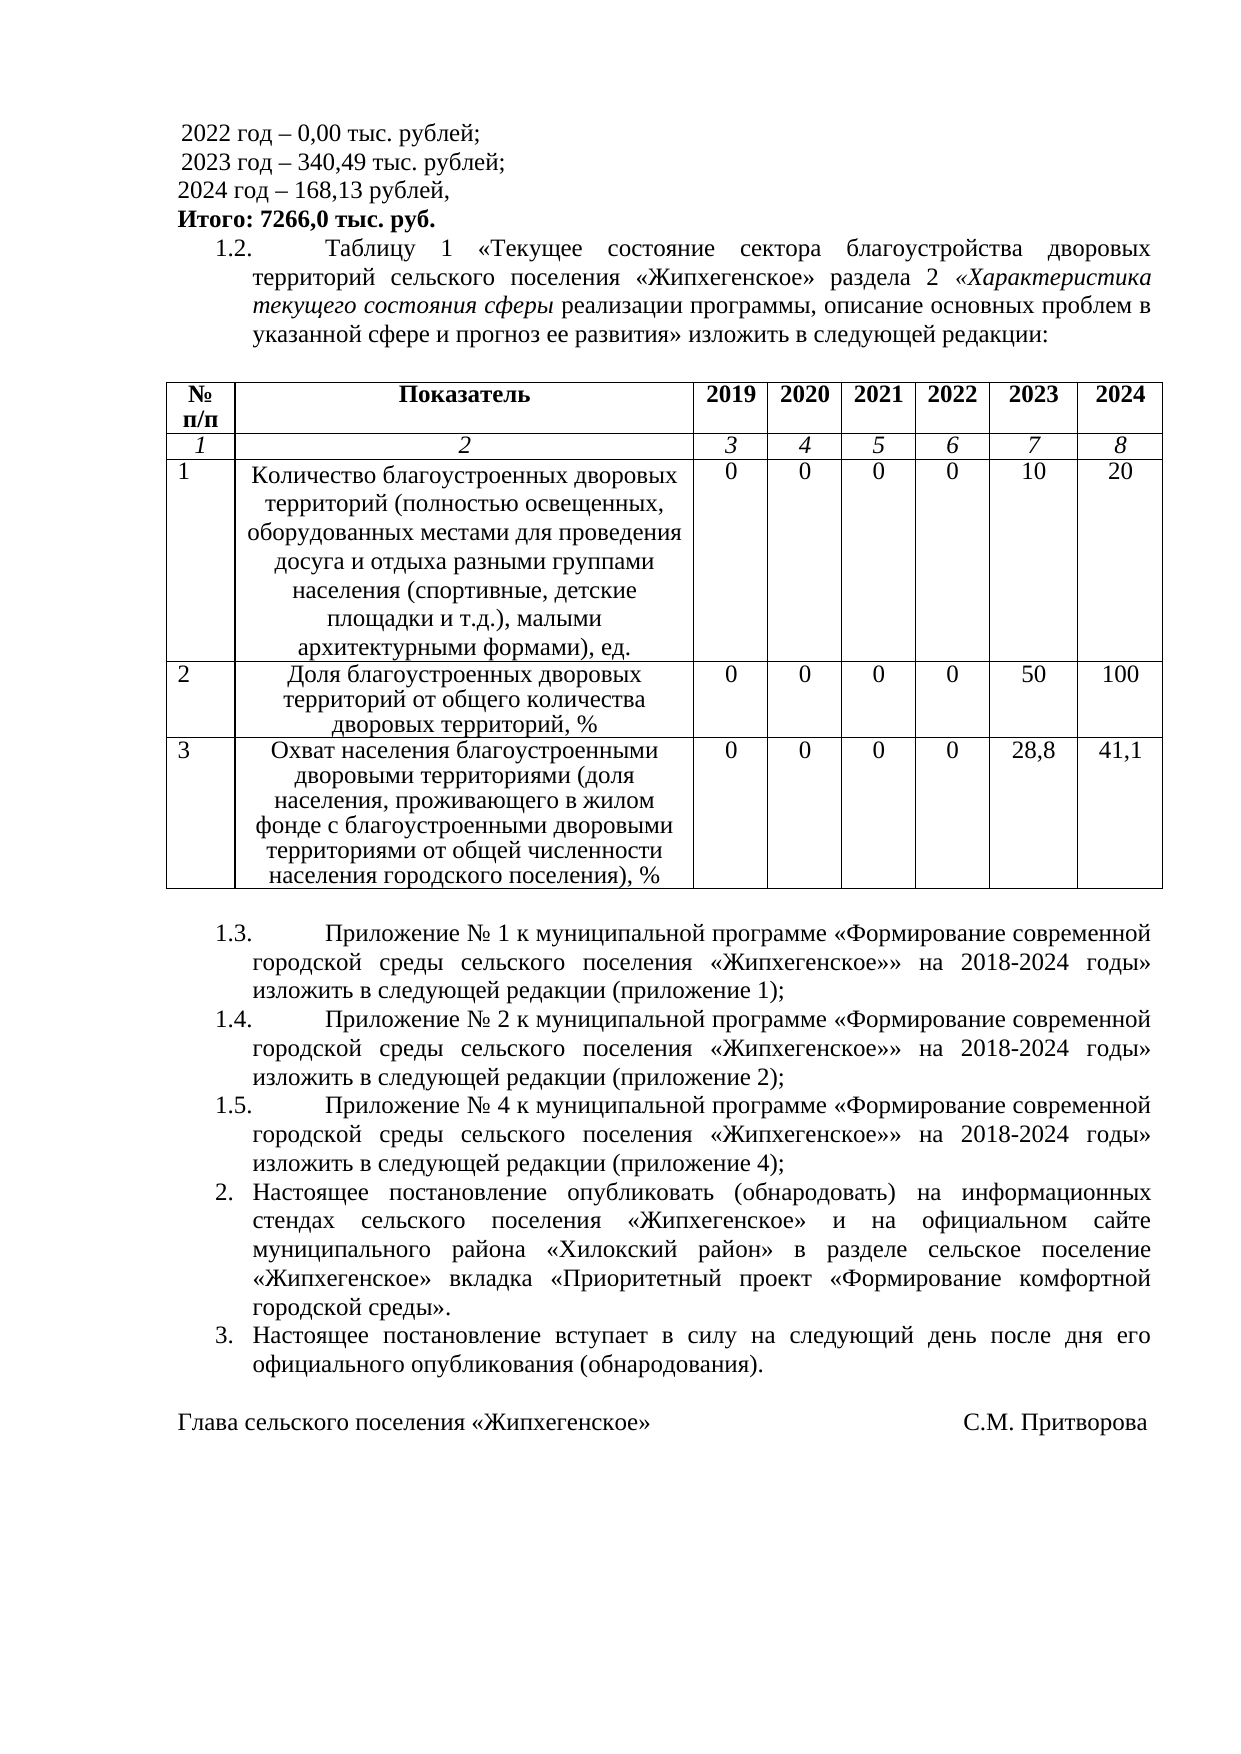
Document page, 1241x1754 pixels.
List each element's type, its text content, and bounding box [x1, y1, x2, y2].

table_cell 50 [990, 662, 1077, 737]
table_cell 20 [1078, 460, 1162, 661]
list Приложение № 1 к муниципальной программе «Формирование современной городской среды сельского поселения «Жипхегенское»» на 2018-2024 годы» изложить в следующей редакции (приложение 1); [215, 918, 1152, 1004]
table_cell 100 [1078, 662, 1162, 737]
table_cell 0 [694, 738, 767, 888]
table_header 2022 [916, 383, 989, 433]
table_cell 8 [1078, 434, 1162, 459]
table_cell Количество благоустроенных дворовых территорий (полностью освещенных, оборудованных местами для проведения досуга и отдыха разными группами населения (спортивные, детские площадки и т.д.), малыми архитектурными формами), ед. [236, 460, 693, 661]
table_header 2019 [694, 383, 767, 433]
table_cell 5 [842, 434, 915, 459]
table_header № п/п [167, 383, 234, 433]
table_header 2020 [768, 383, 841, 433]
list Приложение № 4 к муниципальной программе «Формирование современной городской среды сельского поселения «Жипхегенское»» на 2018-2024 годы» изложить в следующей редакции (приложение 4); [215, 1090, 1152, 1177]
text 2022 год – 0,00 тыс. рублей; [177, 118, 1152, 147]
table_cell 28,8 [990, 738, 1077, 888]
table_header 2021 [842, 383, 915, 433]
table_cell 1 [167, 434, 234, 459]
table_cell 0 [916, 662, 989, 737]
table_cell 1 [167, 460, 234, 661]
text 2023 год – 340,49 тыс. рублей; [177, 147, 1152, 176]
table_cell Охват населения благоустроенными дворовыми территориями (доля населения, проживающего в жилом фонде с благоустроенными дворовыми территориями от общей численности населения городского поселения), % [236, 738, 693, 888]
table_cell 10 [990, 460, 1077, 661]
table_cell 2 [236, 434, 693, 459]
table_cell 41,1 [1078, 738, 1162, 888]
table_header 2024 [1078, 383, 1162, 433]
list Приложение № 2 к муниципальной программе «Формирование современной городской среды сельского поселения «Жипхегенское»» на 2018-2024 годы» изложить в следующей редакции (приложение 2); [215, 1004, 1152, 1090]
list Таблицу 1 «Текущее состояние сектора благоустройства дворовых территорий сельского поселения «Жипхегенское» раздела 2 «Характеристика текущего состояния сферы реализации программы, описание основных проблем в указанной сфере и прогноз ее развития» изложить в следующей редакции: [215, 233, 1152, 348]
table_cell 0 [842, 460, 915, 661]
table_header Показатель [236, 383, 693, 433]
table_cell 0 [842, 662, 915, 737]
table_cell 7 [990, 434, 1077, 459]
table_cell 0 [916, 738, 989, 888]
list Настоящее постановление вступает в силу на следующий день после дня его официального опубликования (обнародования). [215, 1320, 1152, 1378]
table_cell 6 [916, 434, 989, 459]
text Глава сельского поселения «Жипхегенское» С.М. Притворова [177, 1407, 1152, 1435]
table_cell 0 [768, 662, 841, 737]
table_cell Доля благоустроенных дворовых территорий от общего количества дворовых территорий, % [236, 662, 693, 737]
table_cell 0 [842, 738, 915, 888]
table_cell 3 [694, 434, 767, 459]
table_cell 0 [768, 738, 841, 888]
text 2024 год – 168,13 рублей, [177, 176, 1152, 204]
table_cell 0 [916, 460, 989, 661]
table_cell 0 [694, 460, 767, 661]
table_header 2023 [990, 383, 1077, 433]
table_cell 0 [768, 460, 841, 661]
table_cell 0 [694, 662, 767, 737]
table_cell 3 [167, 738, 234, 888]
table_cell 4 [768, 434, 841, 459]
text Итого: 7266,0 тыс. руб. [177, 204, 1152, 233]
table_cell 2 [167, 662, 234, 737]
list Настоящее постановление опубликовать (обнародовать) на информационных стендах сельского поселения «Жипхегенское» и на официальном сайте муниципального района «Хилокский район» в разделе сельское поселение «Жипхегенское» вкладка «Приоритетный проект «Формирование комфортной городской среды». [215, 1177, 1152, 1320]
